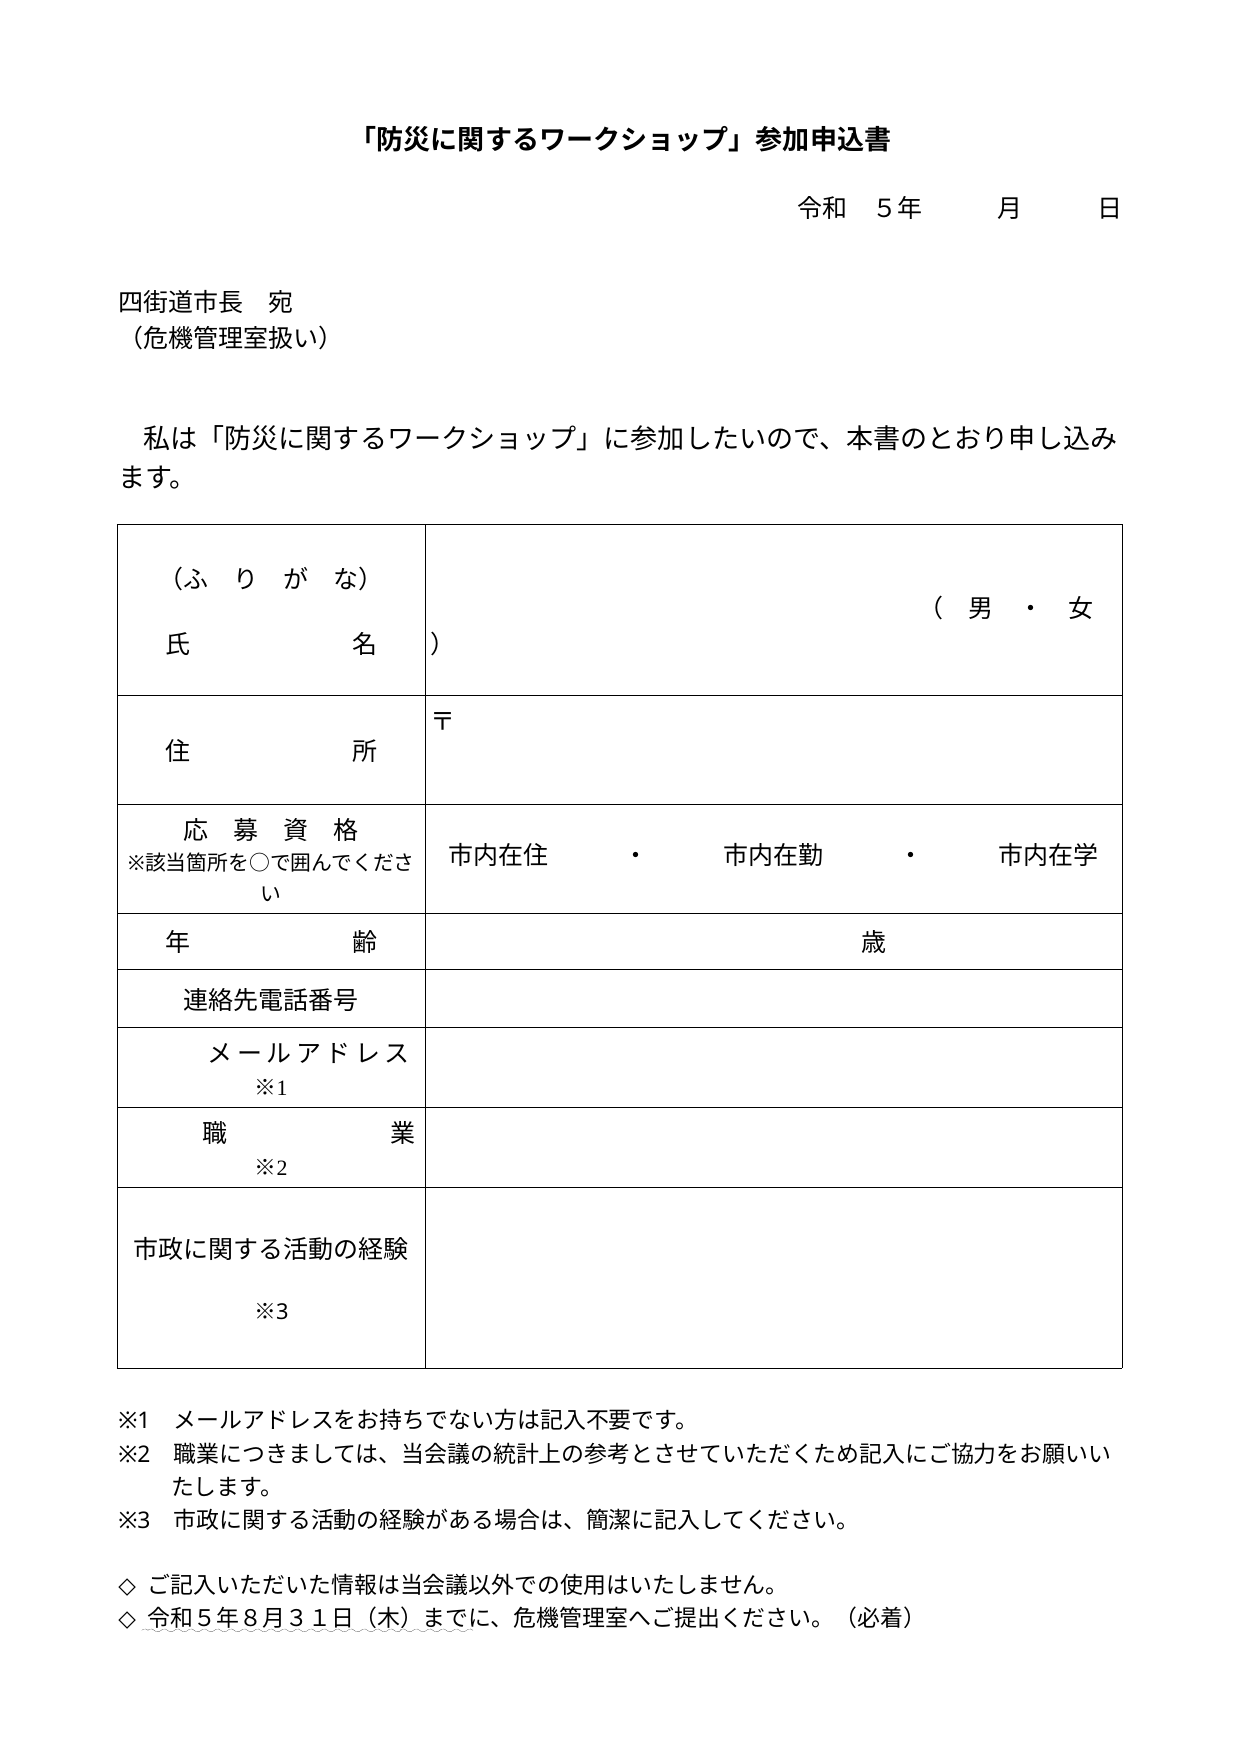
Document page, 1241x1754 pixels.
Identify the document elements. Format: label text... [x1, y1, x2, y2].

table_cell メールアドレス ※1 [118, 1028, 425, 1107]
table_cell [426, 1108, 1122, 1187]
table_cell [426, 1188, 1122, 1368]
text 私は「防災に関するワークショップ」に参加したいので、本書のとおり申し込みます。 [118, 417, 1122, 496]
text 「防災に関するワークショップ」参加申込書 [118, 118, 1122, 157]
table_cell [426, 970, 1122, 1027]
table_header （ 男 ・ 女 ） [426, 525, 1122, 695]
table_cell 歳 [426, 914, 1122, 969]
text ※1 メールアドレスをお持ちでない方は記入不要です。 [118, 1402, 1122, 1436]
table_header （ふ り が な） 氏 名 [118, 525, 425, 695]
text 四街道市長 宛 [118, 282, 1122, 318]
table_cell 市政に関する活動の経験 ※3 [118, 1188, 425, 1368]
table_cell 応募資格 ※該当箇所を○で囲んでください [118, 805, 425, 913]
table_cell 連絡先電話番号 [118, 970, 425, 1027]
text （危機管理室扱い） [118, 318, 1122, 355]
table_cell 職 業 ※2 [118, 1108, 425, 1187]
table_cell 市内在住 ・ 市内在勤 ・ 市内在学 [426, 805, 1122, 913]
table_cell [426, 1028, 1122, 1107]
table_cell 年 齢 [118, 914, 425, 969]
text ◇ ご記入いただいた情報は当会議以外での使用はいたしません。 [118, 1567, 1122, 1600]
text ※3 市政に関する活動の経験がある場合は、簡潔に記入してください。 [118, 1502, 1122, 1536]
text 令和 ５年 月 日 [118, 188, 1122, 225]
text ※2 職業につきましては、当会議の統計上の参考とさせていただくため記入にご協力をお願いいたします。 [118, 1436, 1122, 1502]
text ◇ 令和５年８月３１日（木）までに、危機管理室へご提出ください。（必着） [118, 1600, 1122, 1633]
table_cell 〒 [426, 696, 1122, 804]
table_cell 住 所 [118, 696, 425, 804]
